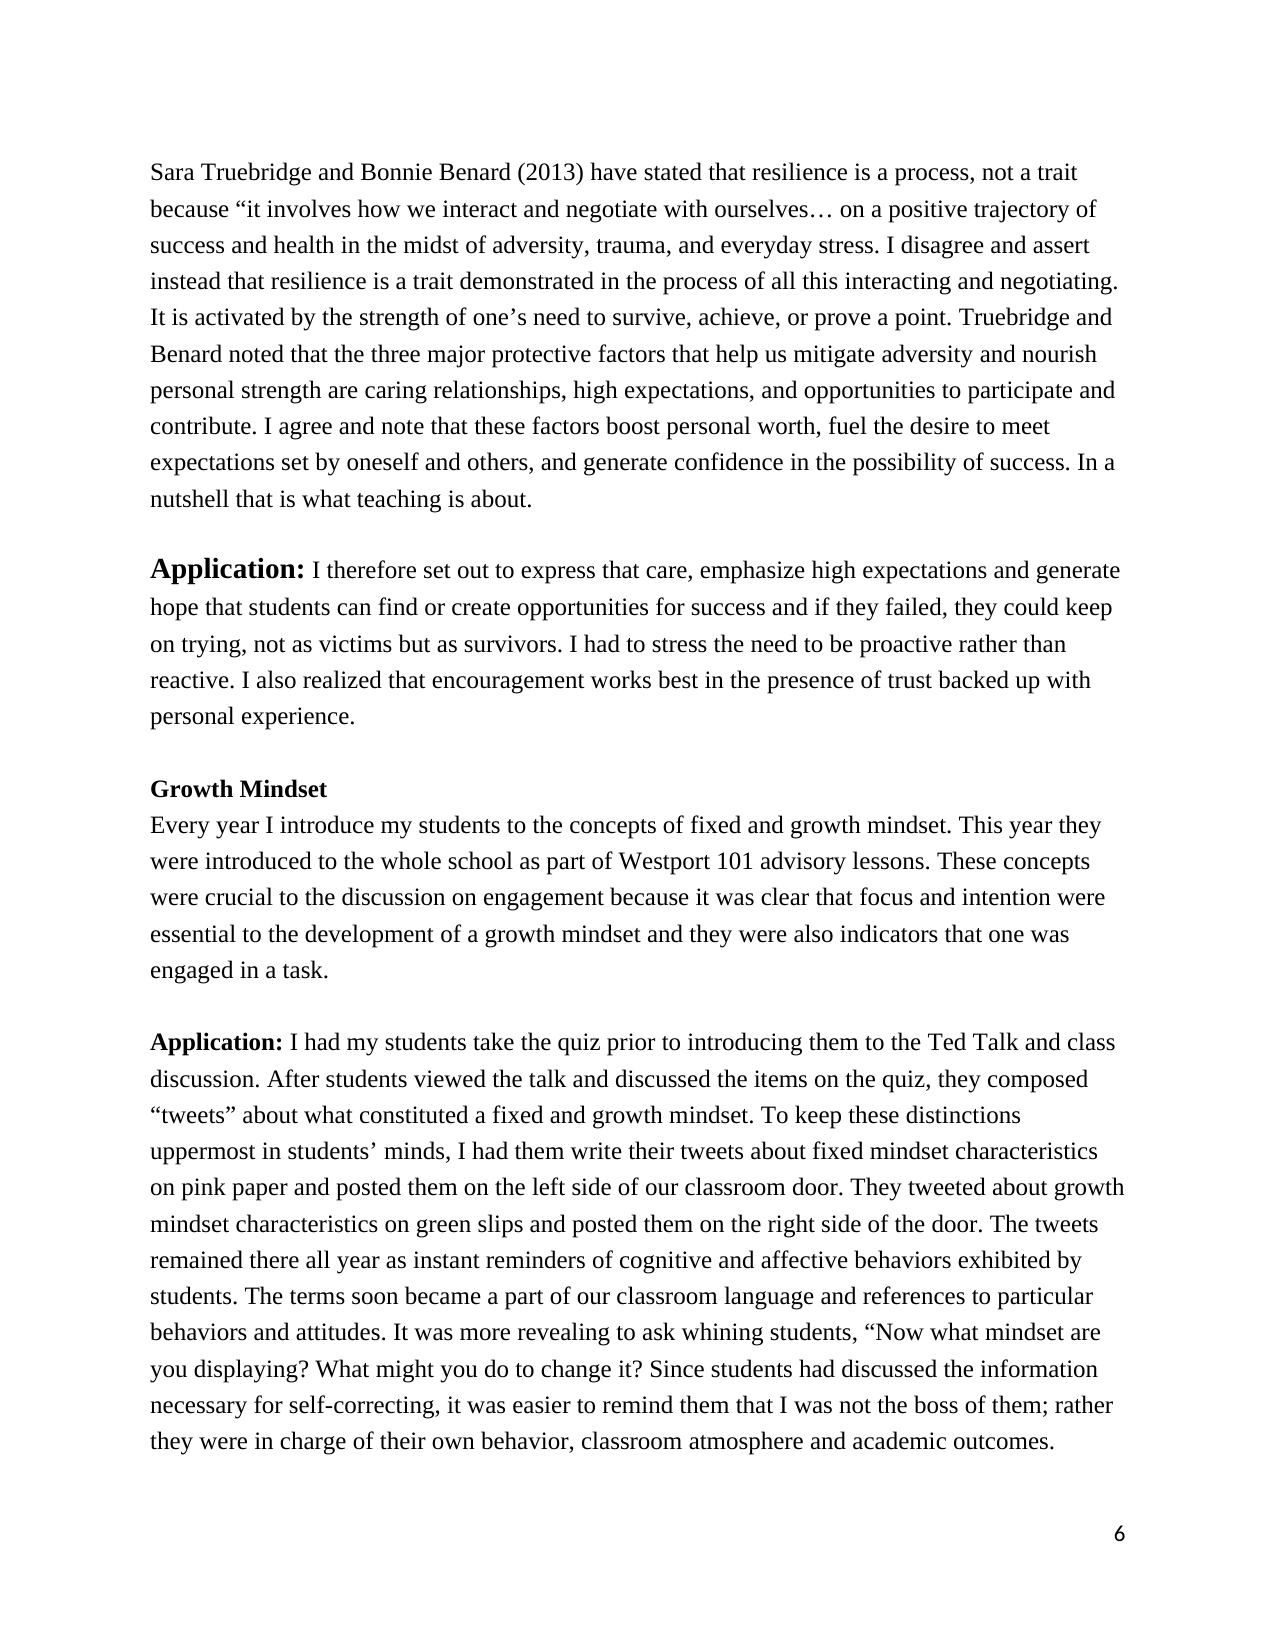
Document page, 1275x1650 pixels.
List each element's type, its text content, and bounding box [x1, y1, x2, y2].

text Growth Mindset [150, 766, 1125, 802]
text Every year I introduce my students to the concepts of fixed and growth mindset. This year they were introduced to the whole school as part of Westport 101 advisory lessons. These concepts were crucial to the discussion on engagement because it was clear that focus and intention were essential to the development of a growth mindset and they were also indicators that one was engaged in a task. [150, 802, 1125, 984]
text Application: I therefore set out to express that care, emphasize high expectations and generate hope that students can find or create opportunities for success and if they failed, they could keep on trying, not as victims but as survivors. I had to stress the need to be proactive rather than reactive. I also realized that encouragement works best in the presence of trust backed up with personal experience. [150, 549, 1125, 730]
text Sara Truebridge and Bonnie Benard (2013) have stated that resilience is a process, not a trait because “it involves how we interact and negotiate with ourselves… on a positive trajectory of success and health in the midst of adversity, trauma, and everyday stress. I disagree and assert instead that resilience is a trait demonstrated in the process of all this interacting and negotiating. It is activated by the strength of one’s need to survive, achieve, or prove a point. Truebridge and Benard noted that the three major protective factors that help us mitigate adversity and nourish personal strength are caring relationships, high expectations, and opportunities to participate and contribute. I agree and note that these factors boost personal worth, fuel the desire to meet expectations set by oneself and others, and generate confidence in the possibility of success. In a nutshell that is what teaching is about. [150, 150, 1125, 512]
text Application: I had my students take the quiz prior to introducing them to the Ted Talk and class discussion. After students viewed the talk and discussed the items on the quiz, they composed “tweets” about what constituted a fixed and growth mindset. To keep these distinctions uppermost in students’ minds, I had them write their tweets about fixed mindset characteristics on pink paper and posted them on the left side of our classroom door. They tweeted about growth mindset characteristics on green slips and posted them on the right side of the door. The tweets remained there all year as instant reminders of cognitive and affective behaviors exhibited by students. The terms soon became a part of our classroom language and references to particular behaviors and attitudes. It was more revealing to ask whining students, “Now what mindset are you displaying? What might you do to change it? Since students had discussed the information necessary for self-correcting, it was easier to remind them that I was not the boss of them; rather they were in charge of their own behavior, classroom atmosphere and academic outcomes. [150, 1020, 1125, 1455]
